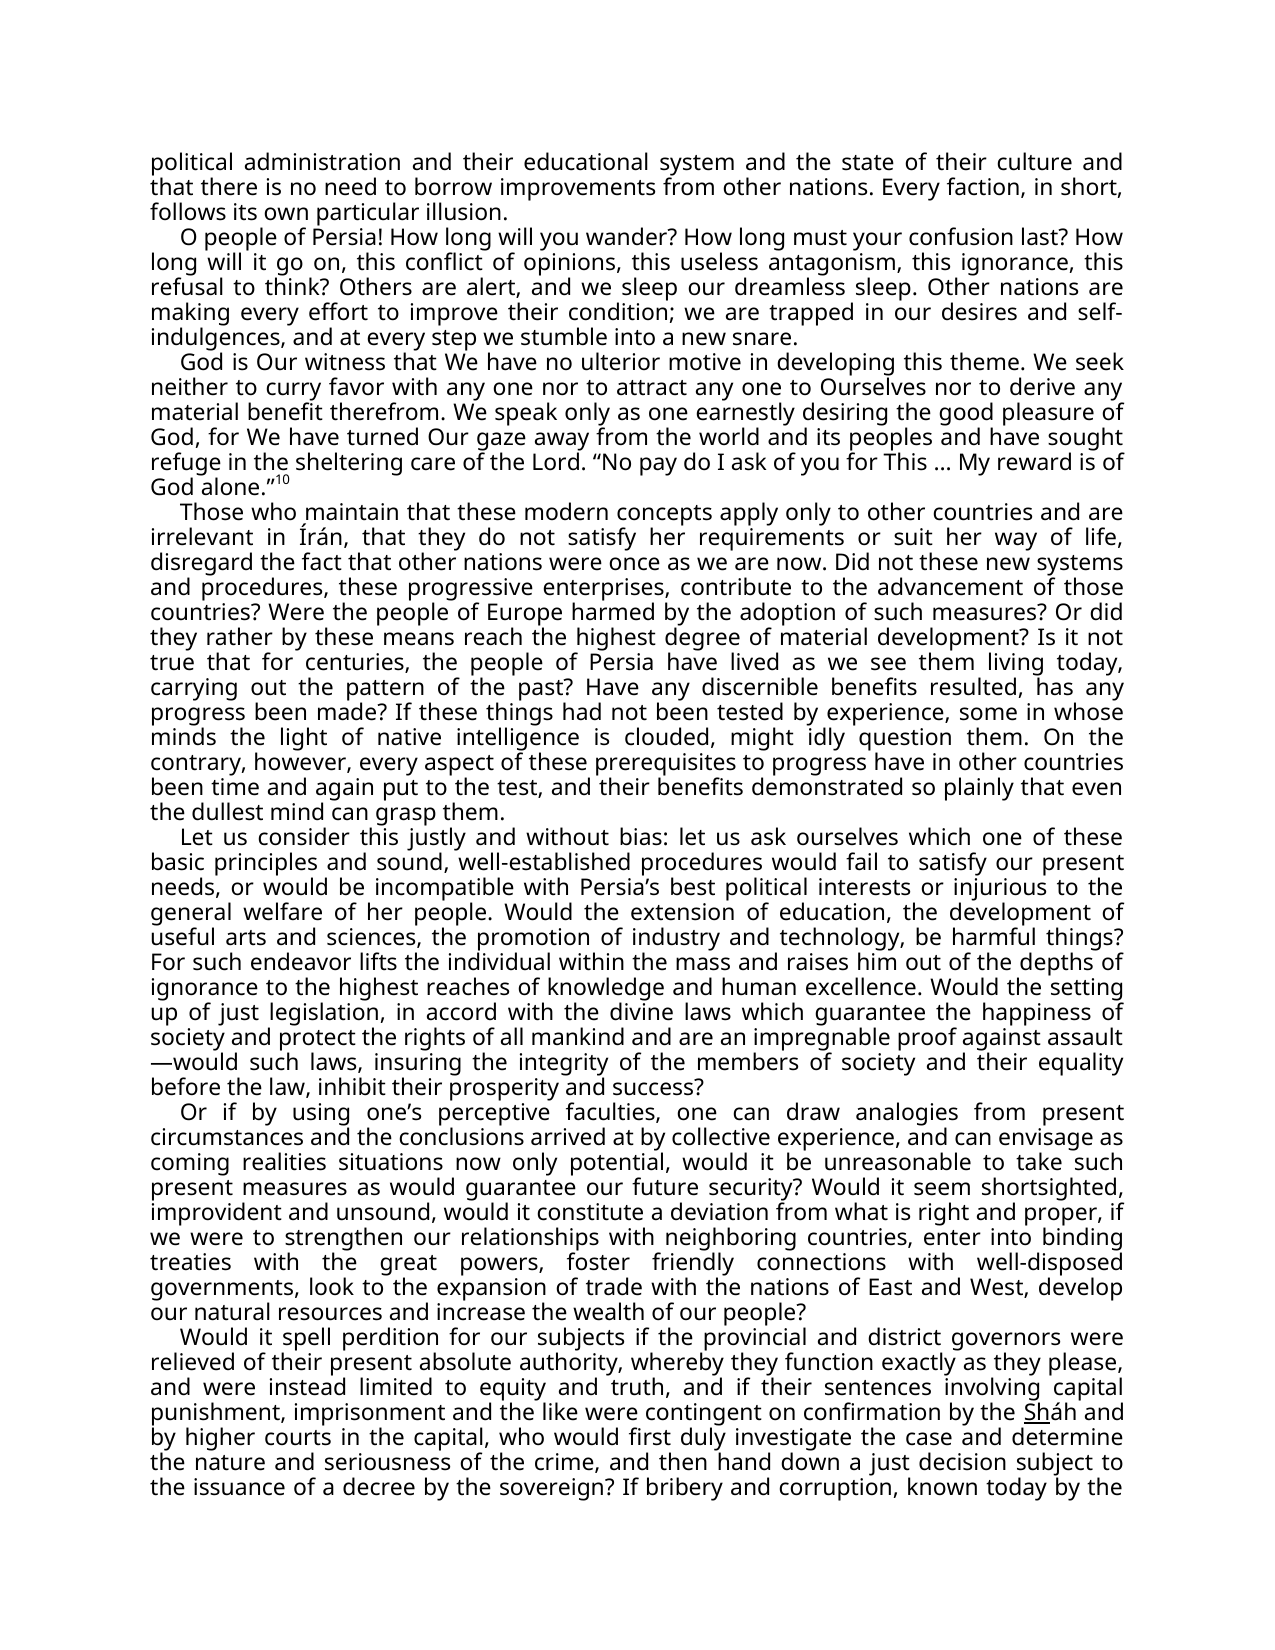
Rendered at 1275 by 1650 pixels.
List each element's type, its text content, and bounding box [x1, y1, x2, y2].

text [150, 150, 1125, 225]
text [150, 1325, 1125, 1500]
text God is Our witness that We have no ulterior motive in developing this theme. We seek neither to curry favor with any one nor to attract any one to Ourselves nor to derive any material benefit therefrom. We speak only as one earnestly desiring the good pleasure of God, for We have turned Our gaze away from the world and its peoples and have sought refuge in the sheltering care of the Lord. “No pay do I ask of you for This … My reward is of God alone.”10 [150, 350, 1125, 500]
text Let us consider this justly and without bias: let us ask ourselves which one of these basic principles and sound, well-established procedures would fail to satisfy our present needs, or would be incompatible with Persia’s best political interests or injurious to the general welfare of her people. Would the extension of education, the development of useful arts and sciences, the promotion of industry and technology, be harmful things? For such endeavor lifts the individual within the mass and raises him out of the depths of ignorance to the highest reaches of knowledge and human excellence. Would the setting up of just legislation, in accord with the divine laws which guarantee the happiness of society and protect the rights of all mankind and are an impregnable proof against assault—would such laws, insuring the integrity of the members of society and their equality before the law, inhibit their prosperity and success? [150, 825, 1125, 1100]
text Those who maintain that these modern concepts apply only to other countries and are irrelevant in Írán, that they do not satisfy her requirements or suit her way of life, disregard the fact that other nations were once as we are now. Did not these new systems and procedures, these progressive enterprises, contribute to the advancement of those countries? Were the people of Europe harmed by the adoption of such measures? Or did they rather by these means reach the highest degree of material development? Is it not true that for centuries, the people of Persia have lived as we see them living today, carrying out the pattern of the past? Have any discernible benefits resulted, has any progress been made? If these things had not been tested by experience, some in whose minds the light of native intelligence is clouded, might idly question them. On the contrary, however, every aspect of these prerequisites to progress have in other countries been time and again put to the test, and their benefits demonstrated so plainly that even the dullest mind can grasp them. [150, 500, 1125, 825]
text Or if by using one’s perceptive faculties, one can draw analogies from present circumstances and the conclusions arrived at by collective experience, and can envisage as coming realities situations now only potential, would it be unreasonable to take such present measures as would guarantee our future security? Would it seem shortsighted, improvident and unsound, would it constitute a deviation from what is right and proper, if we were to strengthen our relationships with neighboring countries, enter into binding treaties with the great powers, foster friendly connections with well-disposed governments, look to the expansion of trade with the nations of East and West, develop our natural resources and increase the wealth of our people? [150, 1100, 1125, 1325]
text O people of Persia! How long will you wander? How long must your confusion last? How long will it go on, this conflict of opinions, this useless antagonism, this ignorance, this refusal to think? Others are alert, and we sleep our dreamless sleep. Other nations are making every effort to improve their condition; we are trapped in our desires and self-indulgences, and at every step we stumble into a new snare. [150, 225, 1125, 350]
